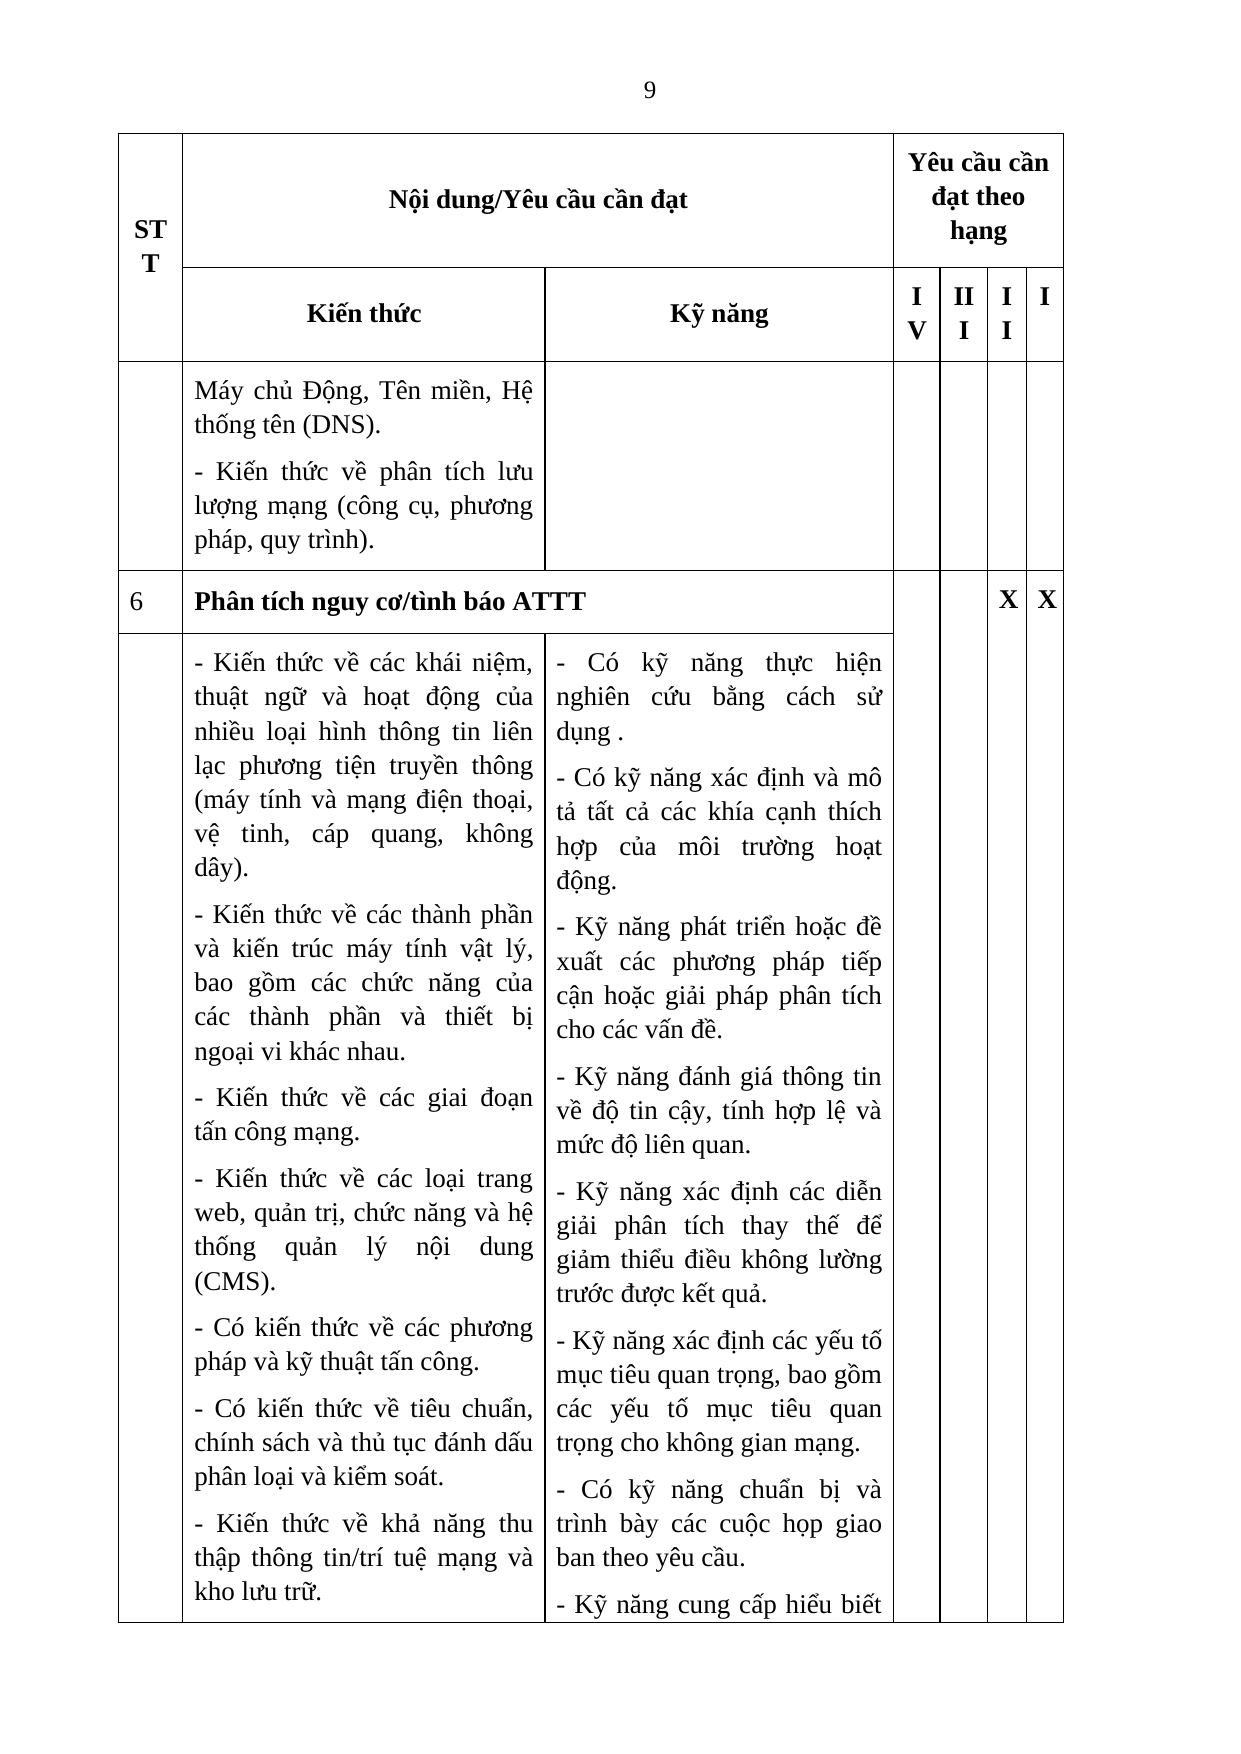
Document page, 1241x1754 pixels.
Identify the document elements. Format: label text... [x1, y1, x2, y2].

table_cell 6 [119, 571, 182, 633]
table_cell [546, 634, 893, 1622]
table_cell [183, 362, 544, 570]
table_cell X [988, 571, 1026, 1622]
table_cell Kỹ năng [546, 268, 893, 361]
table_cell Kiến thức [183, 268, 544, 361]
table_header Nội dung/Yêu cầu cần đạt [183, 134, 893, 267]
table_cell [546, 362, 893, 570]
table_cell I [1027, 268, 1063, 361]
table_cell [119, 634, 182, 1622]
table_cell III [941, 268, 987, 361]
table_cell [183, 634, 544, 1622]
table_cell IV [894, 268, 939, 361]
table_cell [119, 362, 182, 570]
table_header Yêu cầu cần đạt theo hạng [894, 134, 1063, 267]
table_cell X [1027, 571, 1063, 1622]
table_cell [941, 571, 987, 1622]
table_header STT [119, 134, 182, 361]
table_cell [894, 571, 939, 1622]
table_cell Phân tích nguy cơ/tình báo ATTT [183, 571, 893, 633]
table_cell II [988, 268, 1026, 361]
